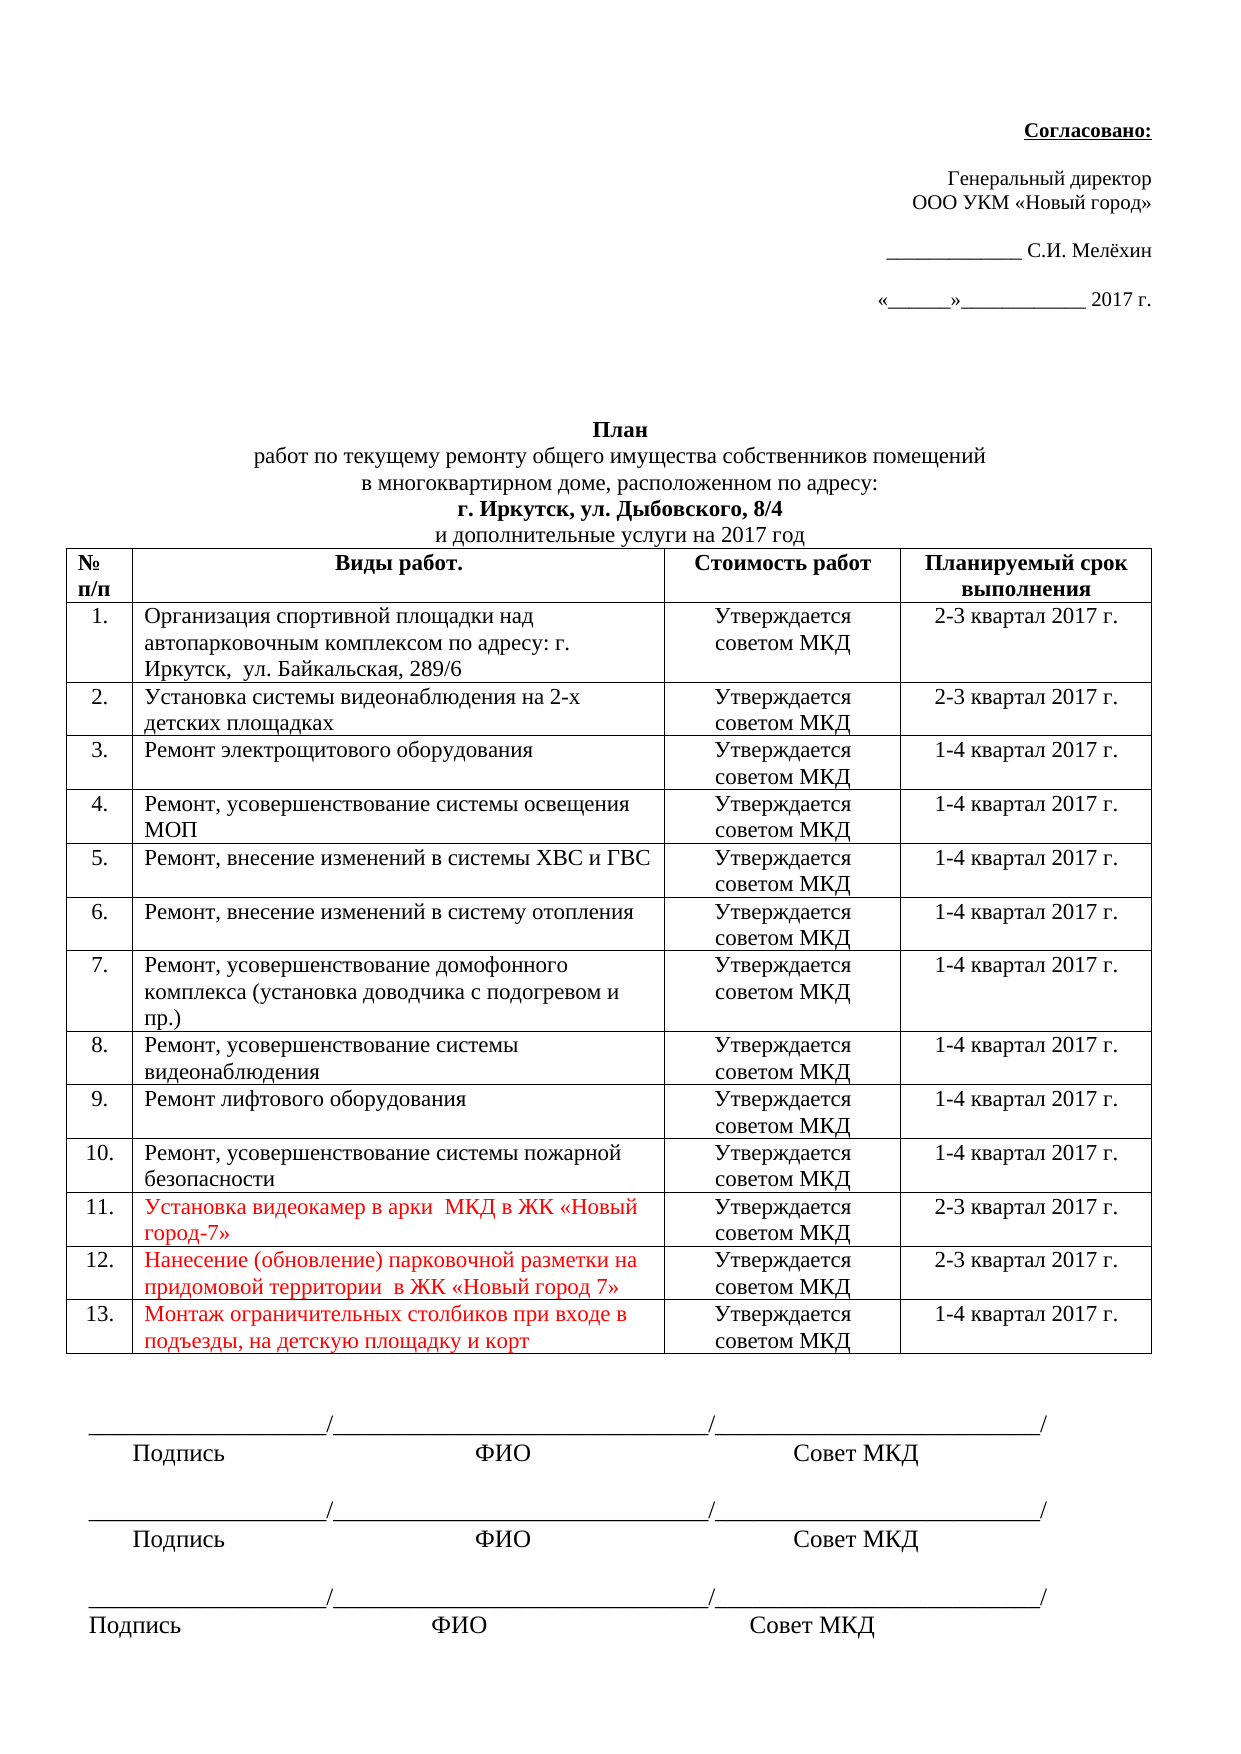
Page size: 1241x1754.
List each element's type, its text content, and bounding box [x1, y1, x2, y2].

table_cell Утверждается советом МКД [665, 898, 900, 950]
text ООО УКМ «Новый город» [752, 190, 1152, 214]
table_cell 9. [67, 1085, 132, 1138]
table_cell 12. [67, 1247, 132, 1299]
table_cell 6. [67, 898, 132, 950]
text работ по текущему ремонту общего имущества собственников помещений [89, 442, 1152, 469]
table_cell 1. [67, 603, 132, 682]
table_cell Утверждается советом МКД [665, 683, 900, 735]
table_cell 2-3 квартал 2017 г. [901, 1247, 1151, 1299]
table_cell 8. [67, 1032, 132, 1084]
text и дополнительные услуги на 2017 год [89, 521, 1152, 548]
table_cell 10. [67, 1139, 132, 1192]
table_cell Утверждается советом МКД [665, 1300, 900, 1353]
table_cell 4. [67, 790, 132, 843]
text г. Иркутск, ул. Дыбовского, 8/4 [89, 495, 1152, 521]
table_cell 1-4 квартал 2017 г. [901, 790, 1151, 843]
text в многоквартирном доме, расположенном по адресу: [89, 469, 1152, 495]
text Согласовано: [752, 118, 1152, 142]
table_cell Утверждается советом МКД [665, 736, 900, 789]
table_cell Утверждается советом МКД [665, 1247, 900, 1299]
text План [89, 416, 1152, 442]
table_cell Ремонт электрощитового оборудования [133, 736, 664, 789]
table_cell Ремонт, внесение изменений в систему отопления [133, 898, 664, 950]
table_cell 1-4 квартал 2017 г. [901, 1139, 1151, 1192]
table_cell Утверждается советом МКД [665, 603, 900, 682]
table_cell Ремонт, внесение изменений в системы ХВС и ГВС [133, 844, 664, 897]
table_cell Организация спортивной площадки над автопарковочным комплексом по адресу: г. Иркутск, ул. Байкальская, 289/6 [133, 603, 664, 682]
text _____________ С.И. Мелёхин [679, 238, 1152, 262]
table_cell Утверждается советом МКД [665, 1139, 900, 1192]
table_cell 1-4 квартал 2017 г. [901, 1032, 1151, 1084]
table_cell Установка системы видеонаблюдения на 2-х детских площадках [133, 683, 664, 735]
table_cell 1-4 квартал 2017 г. [901, 951, 1151, 1031]
table_cell Утверждается советом МКД [665, 1032, 900, 1084]
table_cell 1-4 квартал 2017 г. [901, 898, 1151, 950]
table_cell 1-4 квартал 2017 г. [901, 1085, 1151, 1138]
table_cell Ремонт, усовершенствование системы освещения МОП [133, 790, 664, 843]
table_cell 7. [67, 951, 132, 1031]
table_cell 2. [67, 683, 132, 735]
table_cell Утверждается советом МКД [665, 790, 900, 843]
table_cell 13. [67, 1300, 132, 1353]
table_cell Установка видеокамер в арки МКД в ЖК «Новый город-7» [133, 1193, 664, 1246]
table_header Виды работ. [133, 549, 664, 602]
table_cell Ремонт, усовершенствование домофонного комплекса (установка доводчика с подогревом и пр.) [133, 951, 664, 1031]
text ___________________/______________________________/__________________________/ [89, 1409, 1152, 1438]
table_cell Ремонт лифтового оборудования [133, 1085, 664, 1138]
table_cell Нанесение (обновление) парковочной разметки на придомовой территории в ЖК «Новый город 7» [133, 1247, 664, 1299]
table_cell Монтаж ограничительных столбиков при входе в подъезды, на детскую площадку и корт [133, 1300, 664, 1353]
table_header Стоимость работ [665, 549, 900, 602]
table_cell Утверждается советом МКД [665, 951, 900, 1031]
table_cell 2-3 квартал 2017 г. [901, 1193, 1151, 1246]
table_cell 2-3 квартал 2017 г. [901, 683, 1151, 735]
table_cell Утверждается советом МКД [665, 844, 900, 897]
table_header Планируемый срок выполнения [901, 549, 1151, 602]
table_cell 1-4 квартал 2017 г. [901, 1300, 1151, 1353]
text Генеральный директор [679, 166, 1152, 190]
table_cell 5. [67, 844, 132, 897]
table_cell Утверждается советом МКД [665, 1085, 900, 1138]
table_cell 2-3 квартал 2017 г. [901, 603, 1151, 682]
table_cell 3. [67, 736, 132, 789]
table_header № п/п [67, 549, 132, 602]
table_cell Утверждается советом МКД [665, 1193, 900, 1246]
text Подпись ФИО Совет МКД [89, 1524, 1152, 1553]
table_cell 1-4 квартал 2017 г. [901, 736, 1151, 789]
text ___________________/______________________________/__________________________/ [89, 1495, 1152, 1524]
text ___________________/______________________________/__________________________/ Подпись ФИО Совет МКД [89, 1582, 1152, 1639]
text «______»____________ 2017 г. [752, 287, 1152, 311]
table_cell Ремонт, усовершенствование системы пожарной безопасности [133, 1139, 664, 1192]
table_cell 11. [67, 1193, 132, 1246]
table_cell 1-4 квартал 2017 г. [901, 844, 1151, 897]
text Подпись ФИО Совет МКД [89, 1438, 1152, 1467]
table_cell Ремонт, усовершенствование системы видеонаблюдения [133, 1032, 664, 1084]
